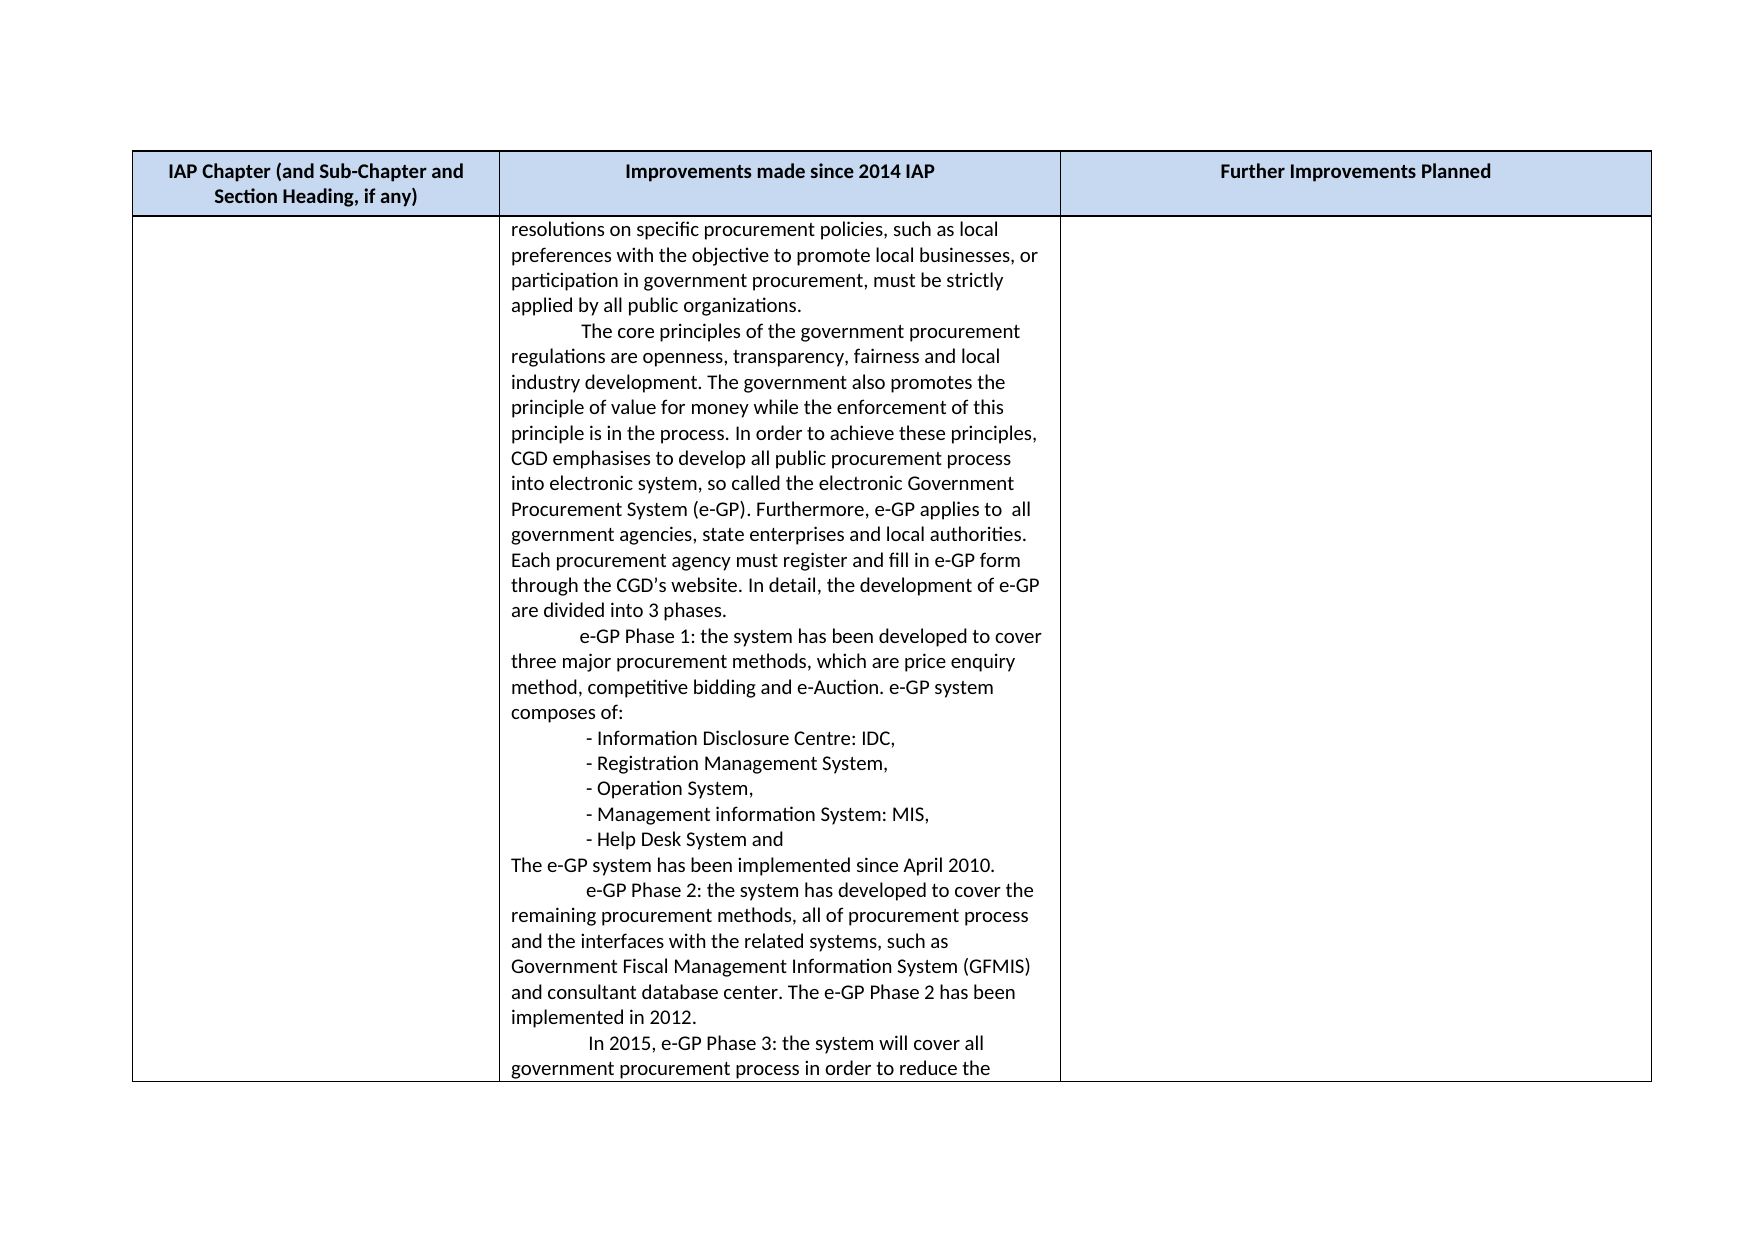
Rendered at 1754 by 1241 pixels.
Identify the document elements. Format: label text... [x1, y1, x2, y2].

table_header Improvements made since 2014 IAP [500, 152, 1060, 215]
table_header Further Improvements Planned [1061, 152, 1651, 215]
table_cell [1061, 217, 1651, 1081]
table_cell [133, 217, 499, 1081]
table_header IAP Chapter (and Sub-Chapter and Section Heading, if any) [133, 152, 499, 215]
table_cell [500, 217, 1060, 1081]
